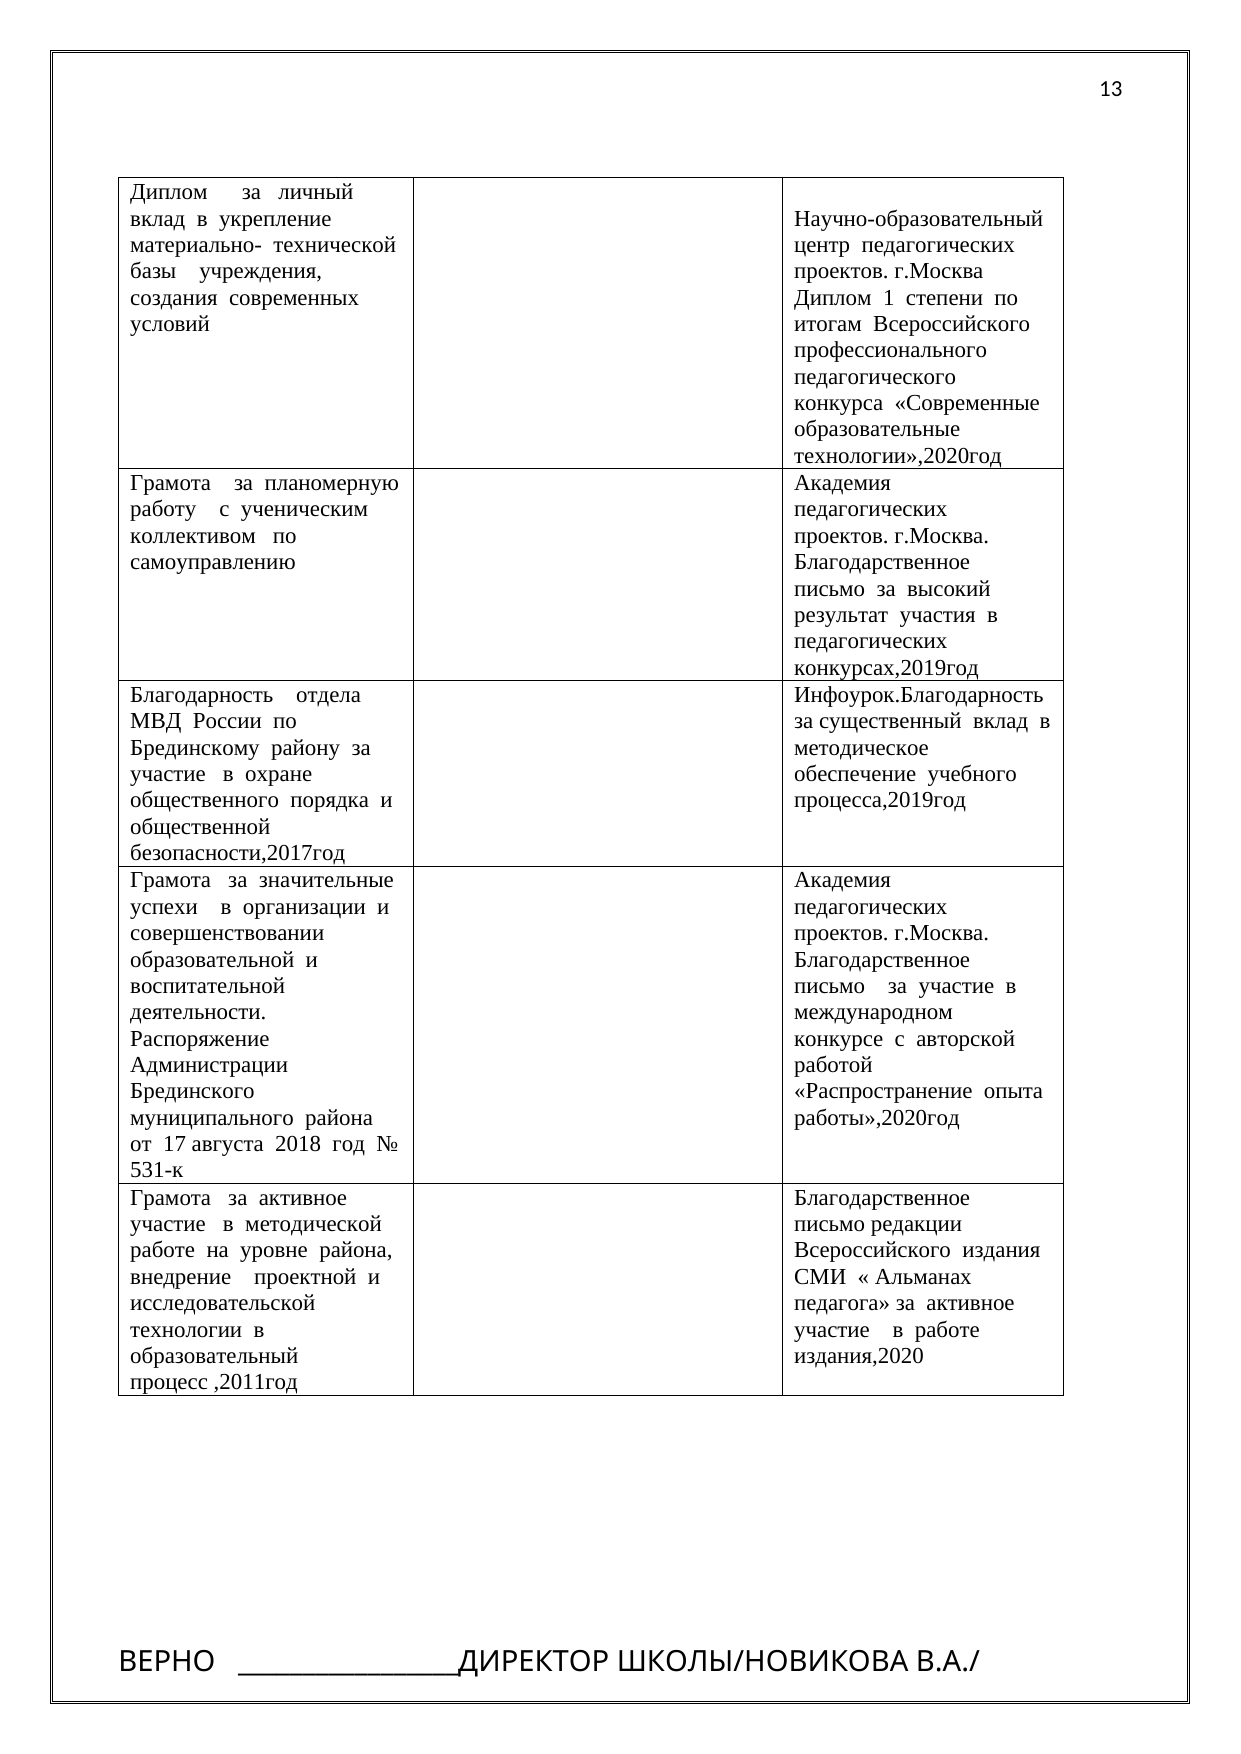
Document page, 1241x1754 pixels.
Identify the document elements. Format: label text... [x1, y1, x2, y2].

table_cell Академия педагогических проектов. г.Москва. Благодарственное письмо за участие в международном конкурсе с авторской работой «Распространение опыта работы»,2020год [783, 867, 1063, 1183]
table_cell Академия педагогических проектов. г.Москва. Благодарственное письмо за высокий результат участия в педагогических конкурсах,2019год [783, 469, 1063, 680]
table_cell [414, 469, 782, 680]
table_cell [414, 681, 782, 866]
table_cell [414, 178, 782, 468]
table_cell [414, 1184, 782, 1395]
table_cell Грамота за активное участие в методической работе на уровне района, внедрение проектной и исследовательской технологии в образовательный процесс ,2011год [119, 1184, 413, 1395]
table_cell [414, 867, 782, 1183]
table_cell Инфоурок.Благодарность за существенный вклад в методическое обеспечение учебного процесса,2019год [783, 681, 1063, 866]
table_cell Грамота за планомерную работу с ученическим коллективом по самоуправлению [119, 469, 413, 680]
table_cell Благодарность отдела МВД России по Брединскому району за участие в охране общественного порядка и общественной безопасности,2017год [119, 681, 413, 866]
table_cell Грамота за значительные успехи в организации и совершенствовании образовательной и воспитательной деятельности. Распоряжение Администрации Брединского муниципального района от 17 августа 2018 год № 531-к [119, 867, 413, 1183]
table_cell Научно-образовательный центр педагогических проектов. г.Москва Диплом 1 степени по итогам Всероссийского профессионального педагогического конкурса «Современные образовательные технологии»,2020год [783, 178, 1063, 468]
table_cell Благодарственное письмо редакции Всероссийского издания СМИ « Альманах педагога» за активное участие в работе издания,2020 [783, 1184, 1063, 1395]
table_cell Диплом за личный вклад в укрепление материально- технической базы учреждения, создания современных условий [119, 178, 413, 468]
